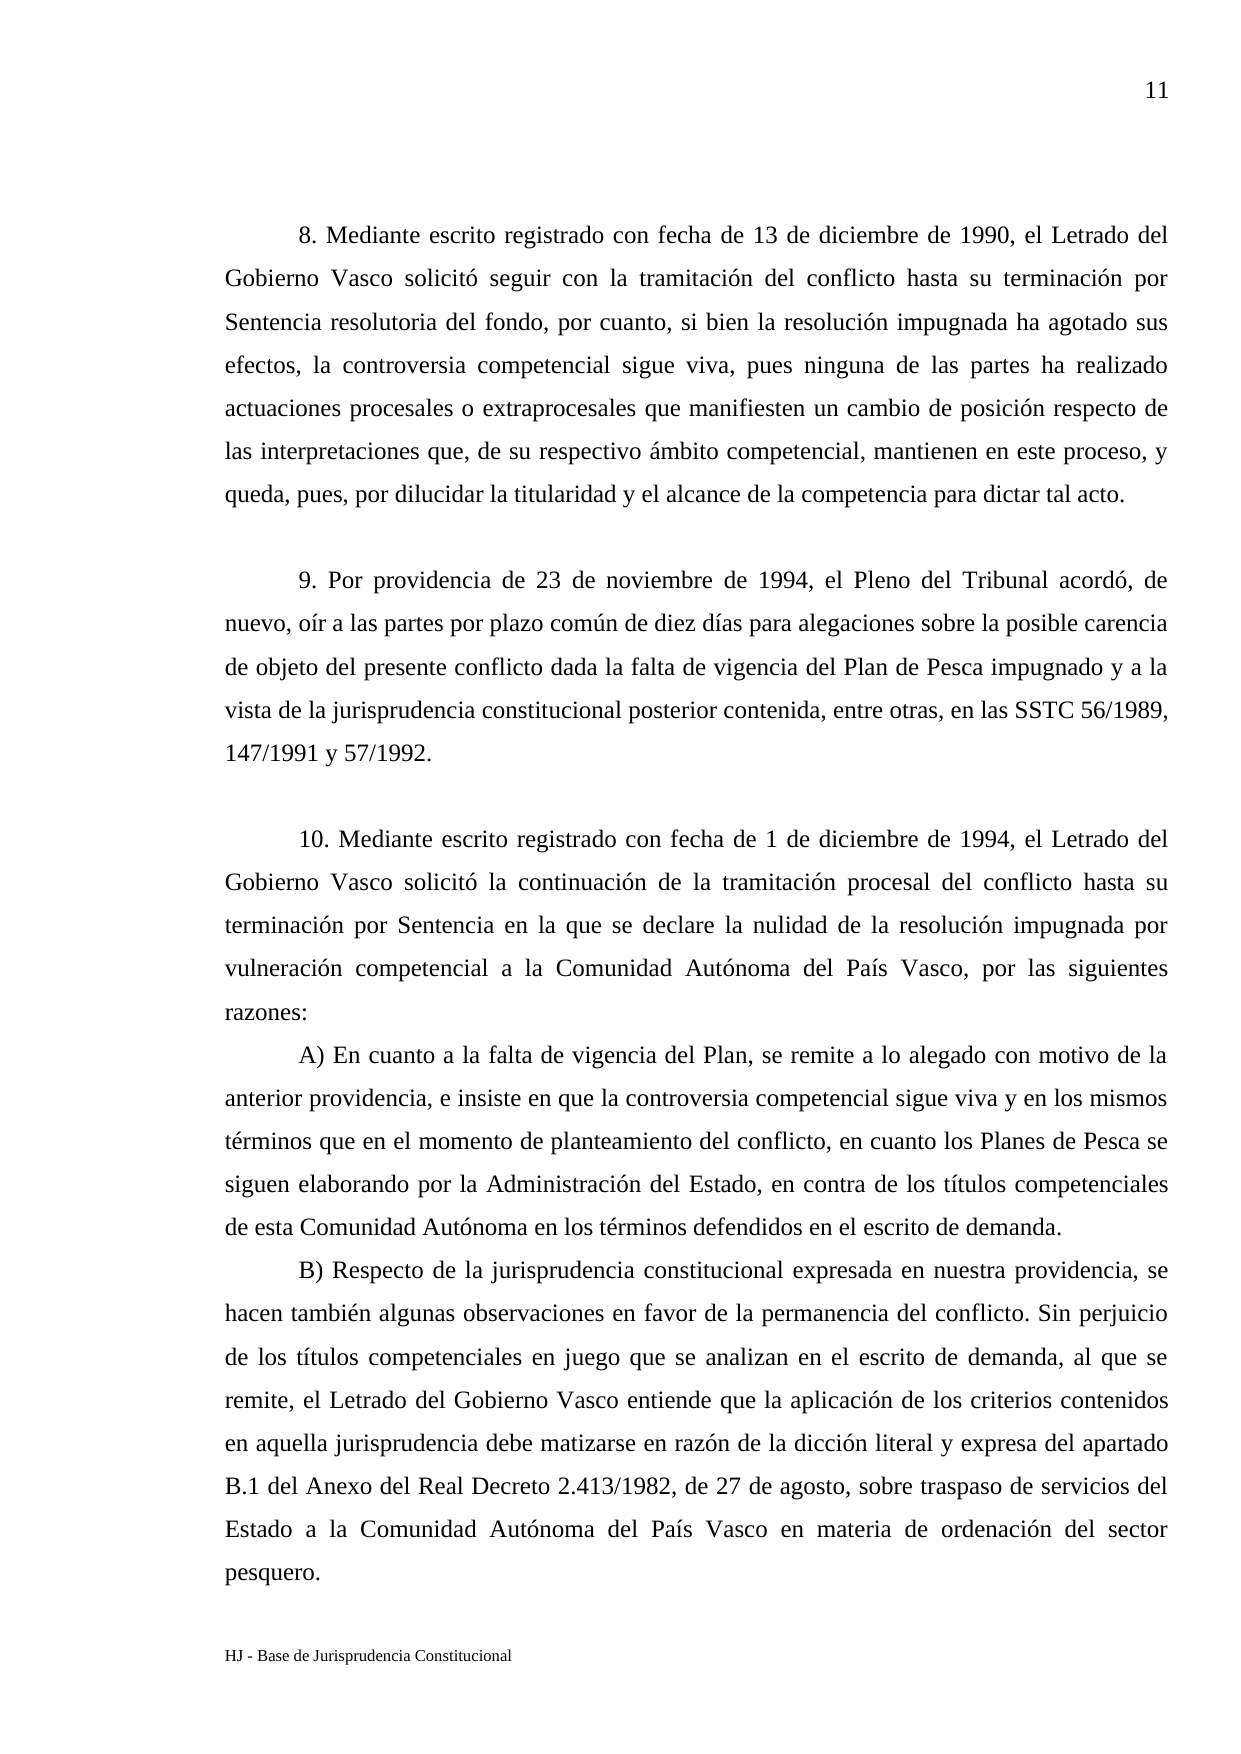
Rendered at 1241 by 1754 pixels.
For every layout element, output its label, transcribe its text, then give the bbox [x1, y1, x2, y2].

text A) En cuanto a la falta de vigencia del Plan, se remite a lo alegado con motivo de la anterior providencia, e insiste en que la controversia competencial sigue viva y en los mismos términos que en el momento de planteamiento del conflicto, en cuanto los Planes de Pesca se siguen elaborando por la Administración del Estado, en contra de los títulos competenciales de esta Comunidad Autónoma en los términos defendidos en el escrito de demanda. [224, 1040, 1169, 1241]
text 9. Por providencia de 23 de noviembre de 1994, el Pleno del Tribunal acordó, de nuevo, oír a las partes por plazo común de diez días para alegaciones sobre la posible carencia de objeto del presente conflicto dada la falta de vigencia del Plan de Pesca impugnado y a la vista de la jurisprudencia constitucional posterior contenida, entre otras, en las SSTC 56/1989, 147/1991 y 57/1992. [224, 565, 1169, 767]
text B) Respecto de la jurisprudencia constitucional expresada en nuestra providencia, se hacen también algunas observaciones en favor de la permanencia del conflicto. Sin perjuicio de los títulos competenciales en juego que se analizan en el escrito de demanda, al que se remite, el Letrado del Gobierno Vasco entiende que la aplicación de los criterios contenidos en aquella jurisprudencia debe matizarse en razón de la dicción literal y expresa del apartado B.1 del Anexo del Real Decreto 2.413/1982, de 27 de agosto, sobre traspaso de servicios del Estado a la Comunidad Autónoma del País Vasco en materia de ordenación del sector pesquero. [224, 1255, 1169, 1586]
text 10. Mediante escrito registrado con fecha de 1 de diciembre de 1994, el Letrado del Gobierno Vasco solicitó la continuación de la tramitación procesal del conflicto hasta su terminación por Sentencia en la que se declare la nulidad de la resolución impugnada por vulneración competencial a la Comunidad Autónoma del País Vasco, por las siguientes razones: [224, 824, 1169, 1025]
text 8. Mediante escrito registrado con fecha de 13 de diciembre de 1990, el Letrado del Gobierno Vasco solicitó seguir con la tramitación del conflicto hasta su terminación por Sentencia resolutoria del fondo, por cuanto, si bien la resolución impugnada ha agotado sus efectos, la controversia competencial sigue viva, pues ninguna de las partes ha realizado actuaciones procesales o extraprocesales que manifiesten un cambio de posición respecto de las interpretaciones que, de su respectivo ámbito competencial, mantienen en este proceso, y queda, pues, por dilucidar la titularidad y el alcance de la competencia para dictar tal acto. [224, 220, 1169, 508]
